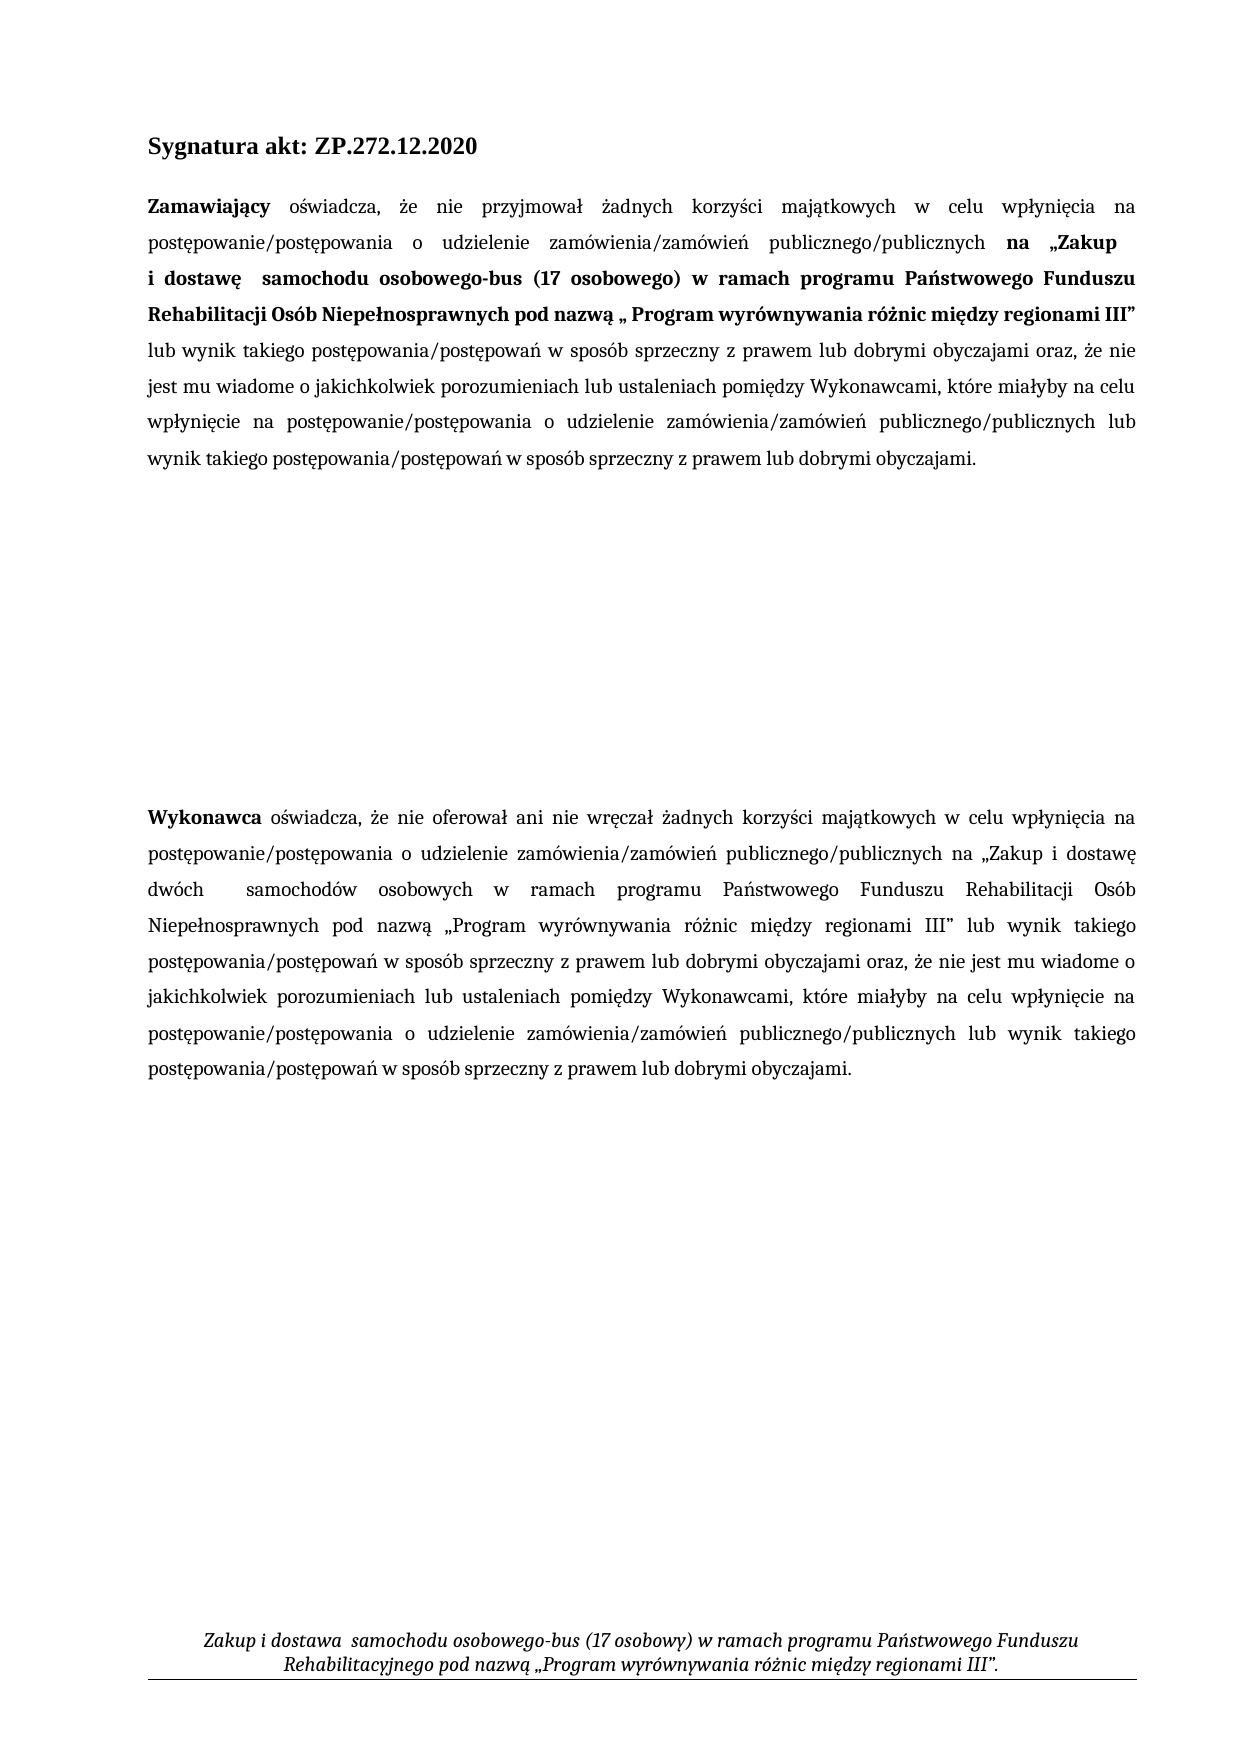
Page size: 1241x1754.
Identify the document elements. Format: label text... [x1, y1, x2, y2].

text Wykonawca oświadcza, że nie oferował ani nie wręczał żadnych korzyści majątkowych w celu wpłynięcia na postępowanie/postępowania o udzielenie zamówienia/zamówień publicznego/publicznych na „Zakup i dostawę dwóch samochodów osobowych w ramach programu Państwowego Funduszu Rehabilitacji Osób Niepełnosprawnych pod nazwą „Program wyrównywania różnic między regionami III” lub wynik takiego postępowania/postępowań w sposób sprzeczny z prawem lub dobrymi obyczajami oraz, że nie jest mu wiadome o jakichkolwiek porozumieniach lub ustaleniach pomiędzy Wykonawcami, które miałyby na celu wpłynięcie na postępowanie/postępowania o udzielenie zamówienia/zamówień publicznego/publicznych lub wynik takiego postępowania/postępowań w sposób sprzeczny z prawem lub dobrymi obyczajami. [148, 806, 1137, 1081]
text Zamawiający oświadcza, że nie przyjmował żadnych korzyści majątkowych w celu wpłynięcia na postępowanie/postępowania o udzielenie zamówienia/zamówień publicznego/publicznych na „Zakup i dostawę samochodu osobowego-bus (17 osobowego) w ramach programu Państwowego Funduszu Rehabilitacji Osób Niepełnosprawnych pod nazwą „ Program wyrównywania różnic między regionami III” lub wynik takiego postępowania/postępowań w sposób sprzeczny z prawem lub dobrymi obyczajami oraz, że nie jest mu wiadome o jakichkolwiek porozumieniach lub ustaleniach pomiędzy Wykonawcami, które miałyby na celu wpłynięcie na postępowanie/postępowania o udzielenie zamówienia/zamówień publicznego/publicznych lub wynik takiego postępowania/postępowań w sposób sprzeczny z prawem lub dobrymi obyczajami. [148, 194, 1137, 470]
